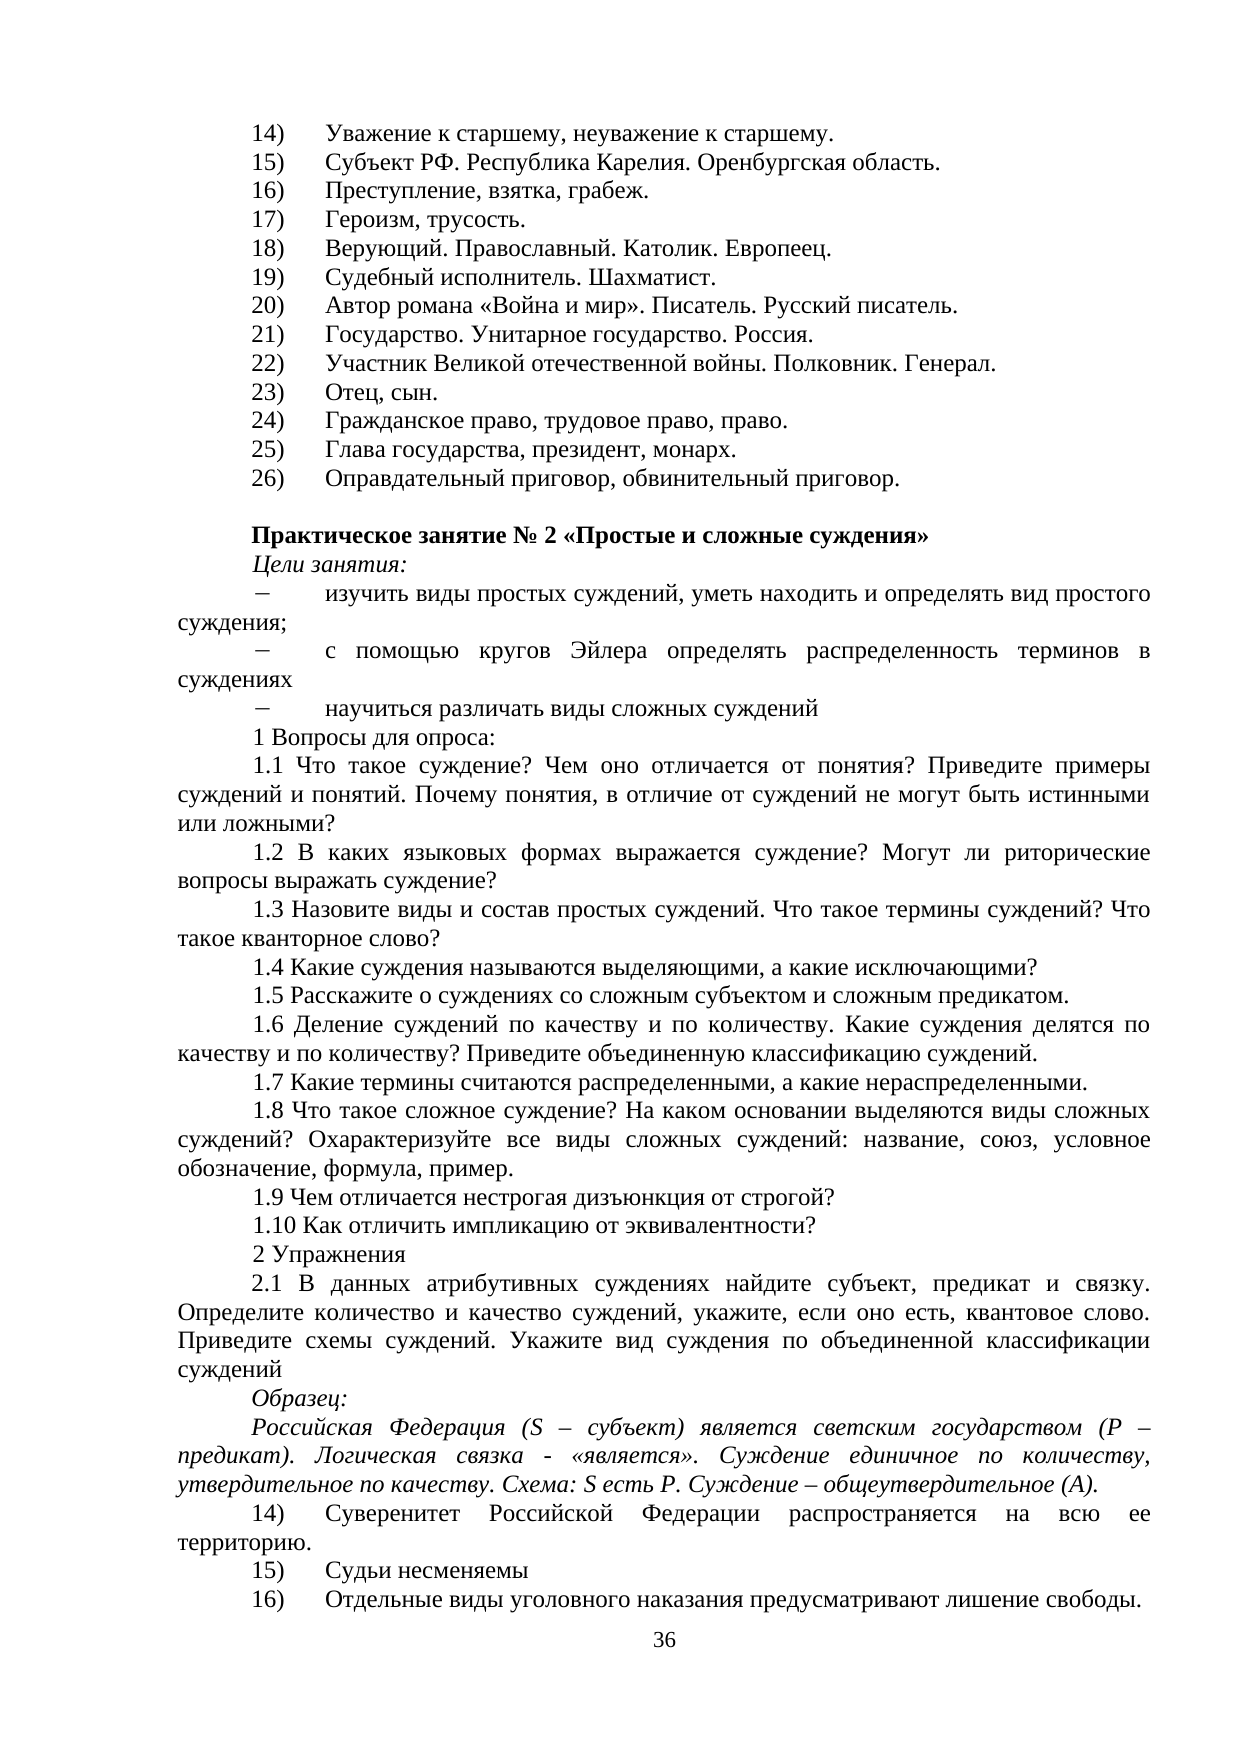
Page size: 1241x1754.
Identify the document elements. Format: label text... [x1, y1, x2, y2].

list Преступление, взятка, грабеж. [177, 176, 1152, 204]
text 1.10 Как отличить импликацию от эквивалентности? [177, 1211, 1152, 1239]
list Героизм, трусость. [177, 204, 1152, 233]
list Судьи несменяемы [177, 1556, 1152, 1584]
text 1.8 Что такое сложное суждение? На каком основании выделяются виды сложных суждений? Охарактеризуйте все виды сложных суждений: название, союз, условное обозначение, формула, пример. [177, 1096, 1152, 1182]
list Верующий. Православный. Католик. Европеец. [177, 233, 1152, 262]
text 1.6 Деление суждений по качеству и по количеству. Какие суждения делятся по качеству и по количеству? Приведите объединенную классификацию суждений. [177, 1009, 1152, 1067]
list Гражданское право, трудовое право, право. [177, 406, 1152, 434]
list Уважение к старшему, неуважение к старшему. [177, 118, 1152, 147]
text 1.4 Какие суждения называются выделяющими, а какие исключающими? [177, 952, 1152, 981]
text 1.9 Чем отличается нестрогая дизъюнкция от строгой? [177, 1182, 1152, 1211]
list Судебный исполнитель. Шахматист. [177, 262, 1152, 291]
list Глава государства, президент, монарх. [177, 434, 1152, 463]
list научиться различать виды сложных суждений [177, 693, 1152, 722]
text Цели занятия: [177, 549, 1152, 578]
text 2.1 В данных атрибутивных суждениях найдите субъект, предикат и связку. Определите количество и качество суждений, укажите, если оно есть, квантовое слово. Приведите схемы суждений. Укажите вид суждения по объединенной классификации суждений [177, 1268, 1152, 1383]
list изучить виды простых суждений, уметь находить и определять вид простого суждения; [177, 578, 1152, 636]
list Автор романа «Война и мир». Писатель. Русский писатель. [177, 291, 1152, 319]
text 1.2 В каких языковых формах выражается суждение? Могут ли риторические вопросы выражать суждение? [177, 837, 1152, 894]
list с помощью кругов Эйлера определять распределенность терминов в суждениях [177, 636, 1152, 693]
list Участник Великой отечественной войны. Полковник. Генерал. [177, 348, 1152, 377]
list Государство. Унитарное государство. Россия. [177, 319, 1152, 348]
text 1.1 Что такое суждение? Чем оно отличается от понятия? Приведите примеры суждений и понятий. Почему понятия, в отличие от суждений не могут быть истинными или ложными? [177, 751, 1152, 837]
text Практическое занятие № 2 «Простые и сложные суждения» [177, 521, 1152, 549]
text Образец: [177, 1383, 1152, 1412]
list Субъект РФ. Республика Карелия. Оренбургская область. [177, 147, 1152, 176]
list Отдельные виды уголовного наказания предусматривают лишение свободы. [177, 1584, 1152, 1613]
list Суверенитет Российской Федерации распространяется на всю ее территорию. [177, 1498, 1152, 1556]
text 1.7 Какие термины считаются распределенными, а какие нераспределенными. [177, 1067, 1152, 1096]
text 2 Упражнения [177, 1239, 1152, 1268]
list Оправдательный приговор, обвинительный приговор. [177, 463, 1152, 492]
text Российская Федерация (S – субъект) является светским государством (Р – предикат). Логическая связка - «является». Суждение единичное по количеству, утвердительное по качеству. Схема: S есть Р. Суждение – общеутвердительное (А). [177, 1412, 1152, 1498]
text 1.3 Назовите виды и состав простых суждений. Что такое термины суждений? Что такое кванторное слово? [177, 894, 1152, 952]
text 1.5 Расскажите о суждениях со сложным субъектом и сложным предикатом. [177, 981, 1152, 1009]
text 1 Вопросы для опроса: [177, 722, 1152, 751]
list Отец, сын. [177, 377, 1152, 406]
